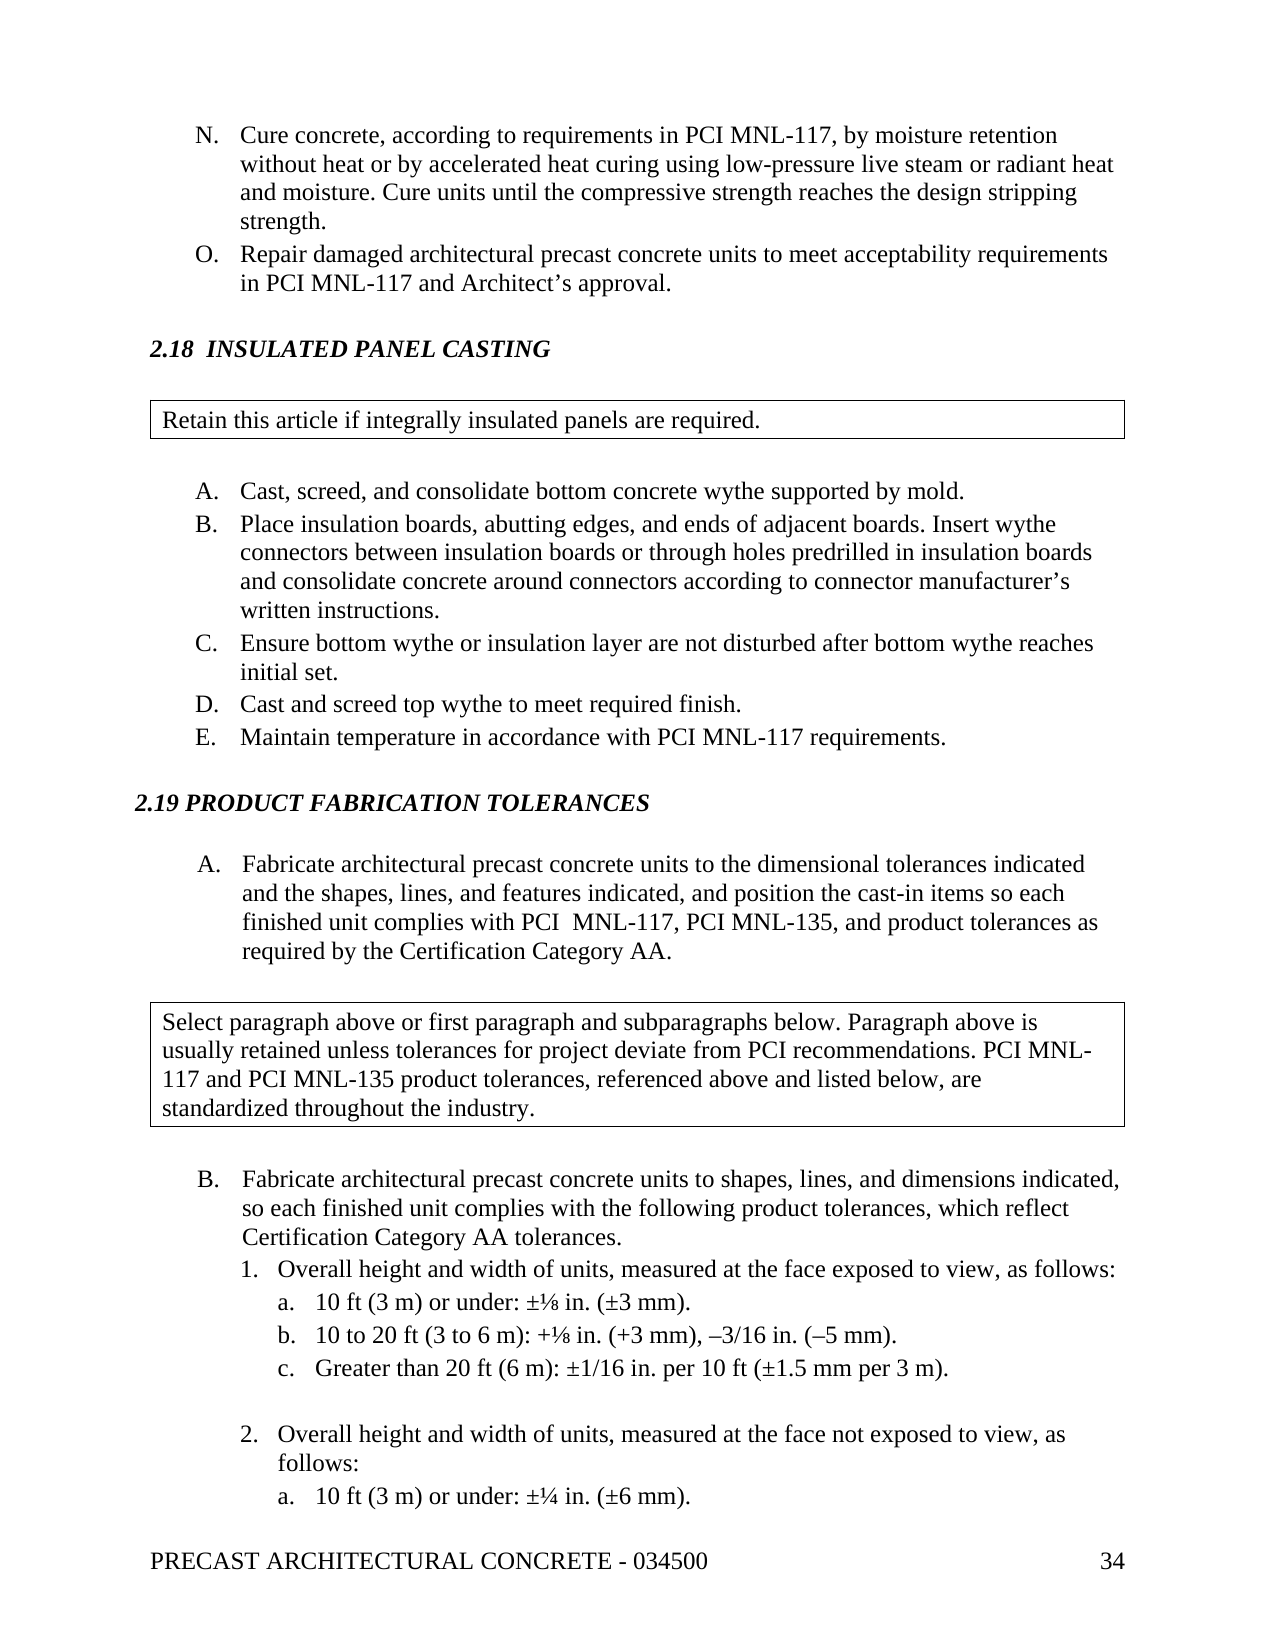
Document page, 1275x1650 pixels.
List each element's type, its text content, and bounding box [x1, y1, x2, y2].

list Cure concrete, according to requirements in PCI MNL-117, by moisture retention without heat or by accelerated heat curing using low-pressure live steam or radiant heat and moisture. Cure units until the compressive strength reaches the design stripping strength. [195, 120, 1125, 235]
list Place insulation boards, abutting edges, and ends of adjacent boards. Insert wythe connectors between insulation boards or through holes predrilled in insulation boards and consolidate concrete around connectors according to connector manufacturer’s written instructions. [195, 509, 1125, 624]
list Overall height and width of units, measured at the face exposed to view, as follows: [240, 1254, 1125, 1283]
table_header Retain this article if integrally insulated panels are required. [151, 401, 1124, 438]
list 10 to 20 ft (3 to 6 m): +⅛ in. (+3 mm), –3/16 in. (–5 mm). [277, 1320, 1125, 1349]
list INSULATED PANEL CASTING [150, 334, 1125, 362]
list Overall height and width of units, measured at the face not exposed to view, as follows: [240, 1419, 1125, 1477]
list 10 ft (3 m) or under: ±⅛ in. (±3 mm). [277, 1287, 1125, 1316]
table_header Select paragraph above or first paragraph and subparagraphs below. Paragraph above is usually retained unless tolerances for project deviate from PCI recommendations. PCI MNL-117 and PCI MNL-135 product tolerances, referenced above and listed below, are standardized throughout the industry. [151, 1003, 1124, 1126]
list Cast, screed, and consolidate bottom concrete wythe supported by mold. [195, 476, 1125, 504]
list Cast and screed top wythe to meet required finish. [195, 689, 1125, 718]
list Repair damaged architectural precast concrete units to meet acceptability requirements in PCI MNL-117 and Architect’s approval. [195, 239, 1125, 297]
list Maintain temperature in accordance with PCI MNL-117 requirements. [195, 722, 1125, 751]
list 10 ft (3 m) or under: ±¼ in. (±6 mm). [277, 1481, 1125, 1509]
list Fabricate architectural precast concrete units to shapes, lines, and dimensions indicated, so each finished unit complies with the following product tolerances, which reflect Certification Category AA tolerances. [197, 1164, 1125, 1250]
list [277, 1353, 1125, 1382]
text 2.19 PRODUCT FABRICATION TOLERANCES [135, 788, 1125, 817]
list Fabricate architectural precast concrete units to the dimensional tolerances indicated and the shapes, lines, and features indicated, and position the cast-in items so each finished unit complies with PCI MNL-117, PCI MNL-135, and product tolerances as required by the Certification Category AA. [197, 849, 1125, 964]
list Ensure bottom wythe or insulation layer are not disturbed after bottom wythe reaches initial set. [195, 628, 1125, 685]
